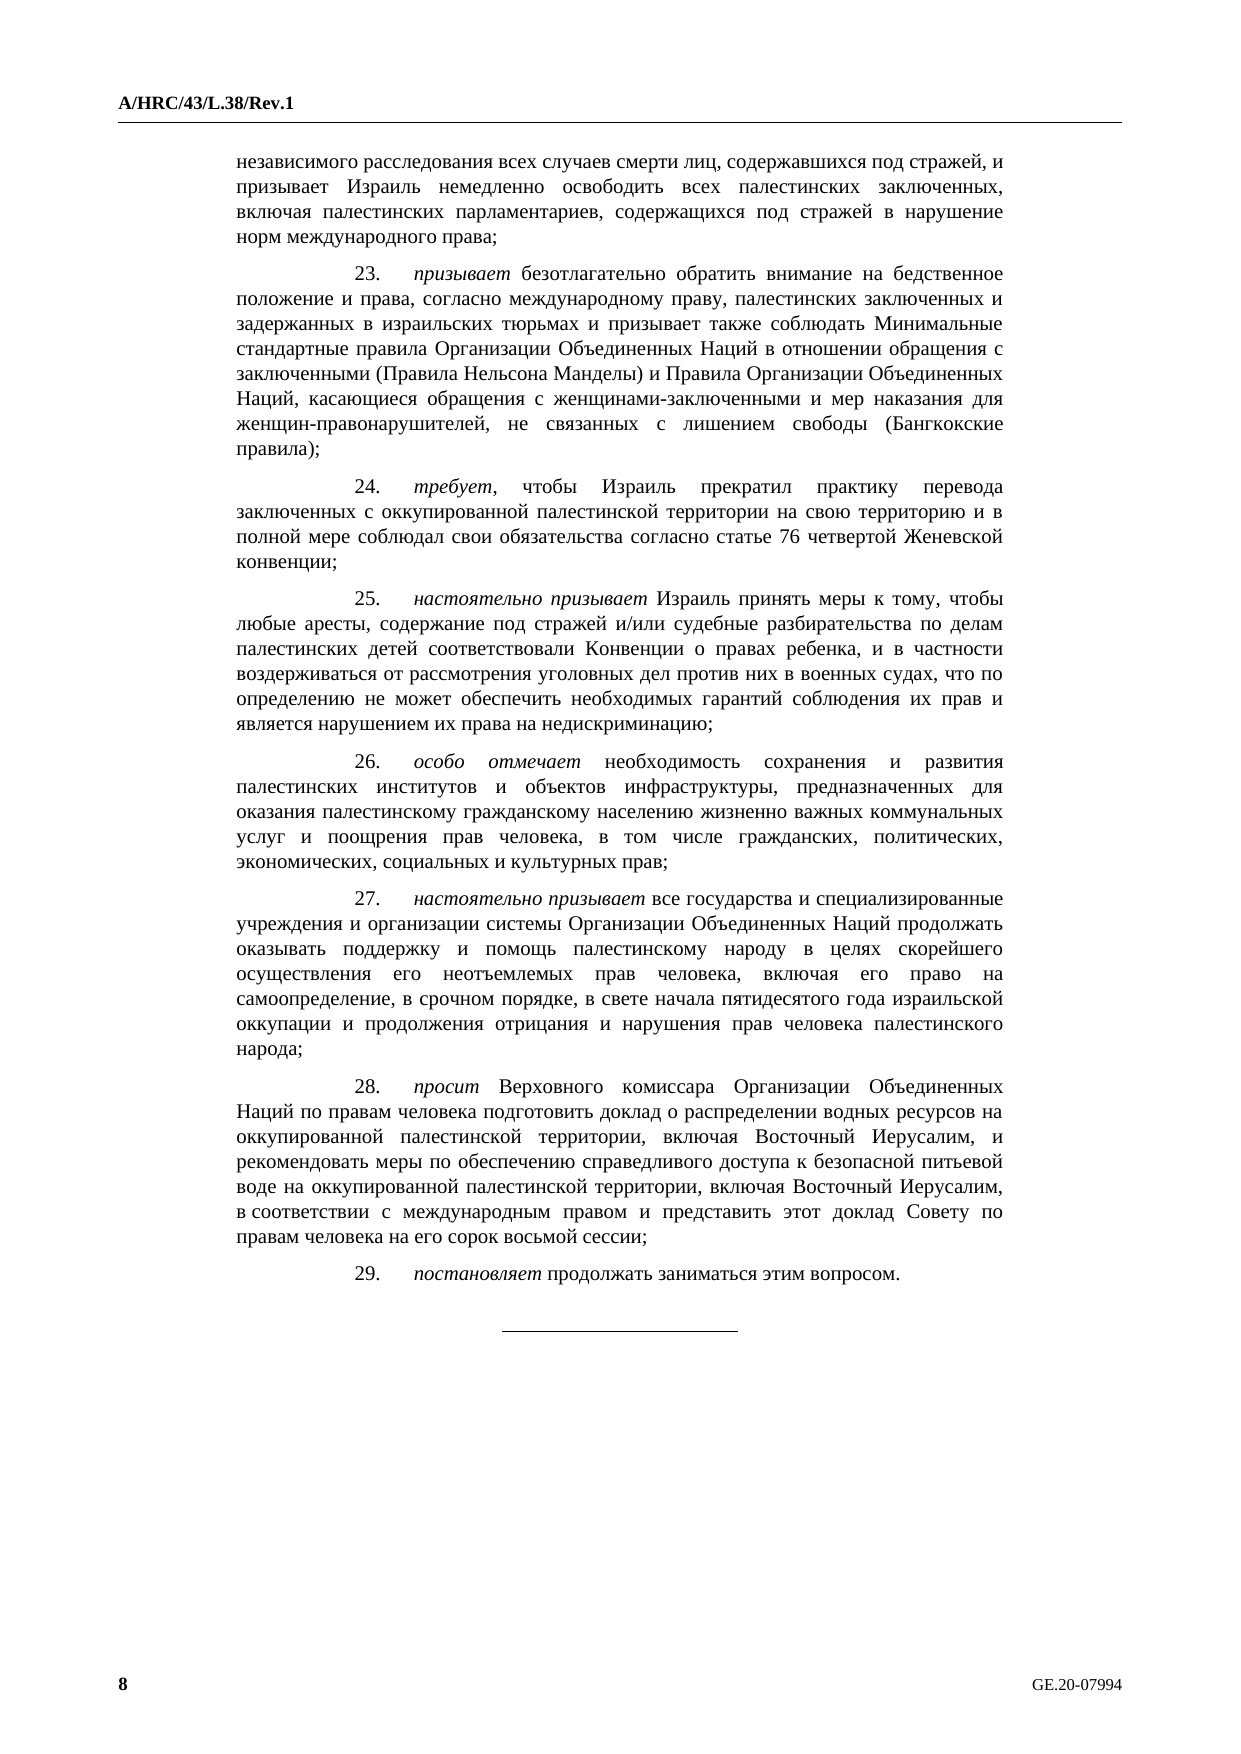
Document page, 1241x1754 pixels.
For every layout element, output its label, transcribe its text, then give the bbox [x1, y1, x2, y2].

text 25. настоятельно призывает Израиль принять меры к тому, чтобы любые аресты, содержание под стражей и/или судебные разбирательства по делам палестинских детей соответствовали Конвенции о правах ребенка, и в частности воздерживаться от рассмотрения уголовных дел против них в военных судах, что по определению не может обеспечить необходимых гарантий соблюдения их прав и является нарушением их права на недискриминацию; [236, 585, 1004, 735]
text 27. настоятельно призывает все государства и специализированные учреждения и организации системы Организации Объединенных Наций продолжать оказывать поддержку и помощь палестинскому народу в целях скорейшего осуществления его неотъемлемых прав человека, включая его право на самоопределение, в срочном порядке, в свете начала пятидесятого года израильской оккупации и продолжения отрицания и нарушения прав человека палестинского народа; [236, 885, 1004, 1060]
text 26. особо отмечает необходимость сохранения и развития палестинских институтов и объектов инфраструктуры, предназначенных для оказания палестинскому гражданскому населению жизненно важных коммунальных услуг и поощрения прав человека, в том числе гражданских, политических, экономических, социальных и культурных прав; [236, 748, 1004, 873]
text 28. просит Верховного комиссара Организации Объединенных Наций по правам человека подготовить доклад о распределении водных ресурсов на оккупированной палестинской территории, включая Восточный Иерусалим, и рекомендовать меры по обеспечению справедливого доступа к безопасной питьевой воде на оккупированной палестинской территории, включая Восточный Иерусалим, в соответствии с международным правом и представить этот доклад Совету по правам человека на его сорок восьмой сессии; [236, 1073, 1004, 1248]
text 24. требует, чтобы Израиль прекратил практику перевода заключенных с оккупированной палестинской территории на свою территорию и в полной мере соблюдал свои обязательства согласно статье 76 четвертой Женевской конвенции; [236, 473, 1004, 573]
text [236, 148, 1004, 248]
text 29. постановляет продолжать заниматься этим вопросом. [236, 1260, 1004, 1285]
text 23. призывает безотлагательно обратить внимание на бедственное положение и права, согласно международному праву, палестинских заключенных и задержанных в израильских тюрьмах и призывает также соблюдать Минимальные стандартные правила Организации Объединенных Наций в отношении обращения с заключенными (Правила Нельсона Манделы) и Правила Организации Объединенных Наций, касающиеся обращения с женщинами-заключенными и мер наказания для женщин-правонарушителей, не связанных с лишением свободы (Бангкокские правила); [236, 260, 1004, 460]
